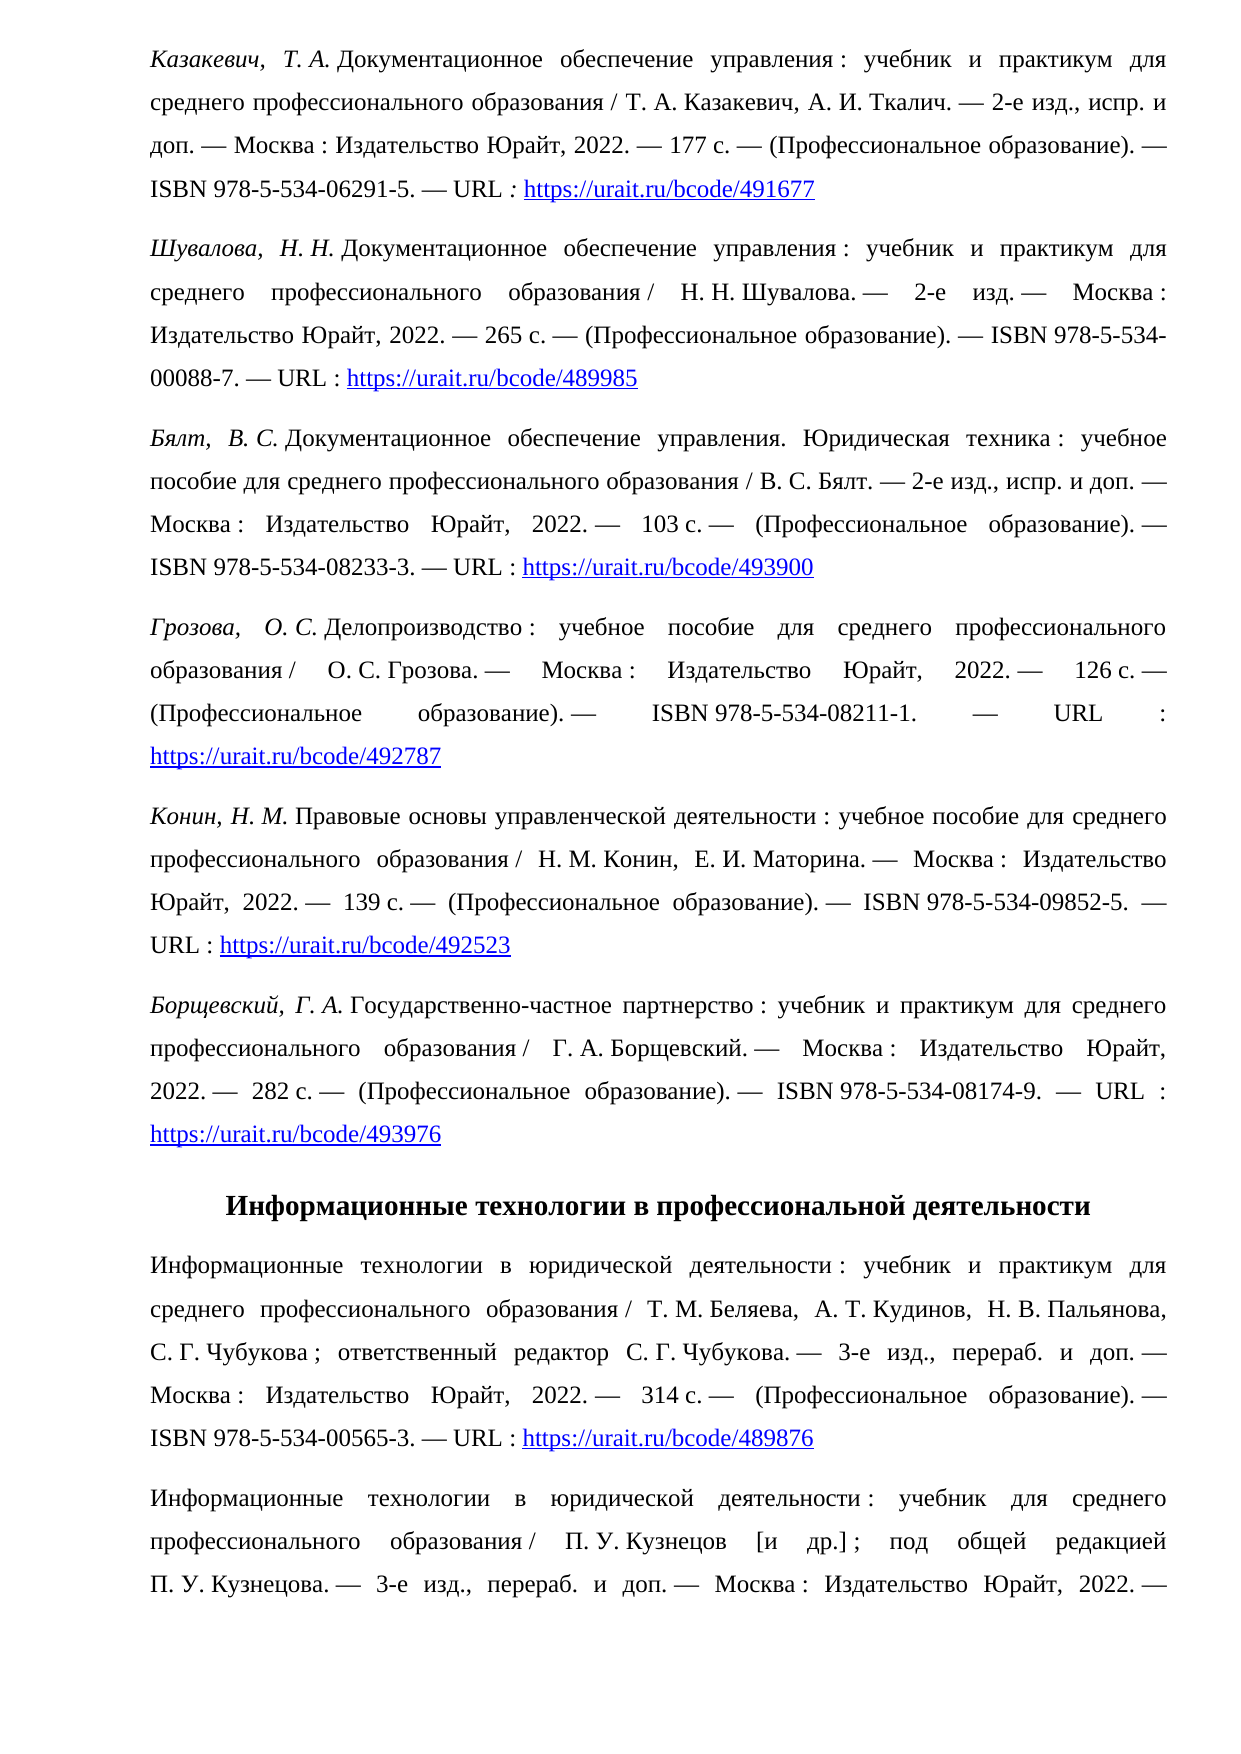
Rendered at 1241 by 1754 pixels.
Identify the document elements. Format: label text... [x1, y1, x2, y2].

text Информационные технологии в юридической деятельности : учебник и практикум для среднего профессионального образования / Т. М. Беляева, А. Т. Кудинов, Н. В. Пальянова, С. Г. Чубукова ; ответственный редактор С. Г. Чубукова. — 3-е изд., перераб. и доп. — Москва : Издательство Юрайт, 2022. — 314 с. — (Профессиональное образование). — ISBN 978-5-534-00565-3. — URL : https://urait.ru/bcode/489876 [150, 1251, 1167, 1452]
text Шувалова, Н. Н. Документационное обеспечение управления : учебник и практикум для среднего профессионального образования / Н. Н. Шувалова. — 2-е изд. — Москва : Издательство Юрайт, 2022. — 265 с. — (Профессиональное образование). — ISBN 978-5-534-00088-7. — URL : https://urait.ru/bcode/489985 [150, 233, 1167, 392]
text Конин, Н. М. Правовые основы управленческой деятельности : учебное пособие для среднего профессионального образования / Н. М. Конин, Е. И. Маторина. — Москва : Издательство Юрайт, 2022. — 139 с. — (Профессиональное образование). — ISBN 978-5-534-09852-5. — URL : https://urait.ru/bcode/492523 [150, 801, 1167, 959]
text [150, 1483, 1167, 1598]
text Борщевский, Г. А. Государственно-частное партнерство : учебник и практикум для среднего профессионального образования / Г. А. Борщевский. — Москва : Издательство Юрайт, 2022. — 282 с. — (Профессиональное образование). — ISBN 978-5-534-08174-9. — URL : https://urait.ru/bcode/493976 [150, 990, 1167, 1148]
subtitle Информационные технологии в профессиональной деятельности [150, 1188, 1167, 1221]
text Казакевич, Т. А. Документационное обеспечение управления : учебник и практикум для среднего профессионального образования / Т. А. Казакевич, А. И. Ткалич. — 2-е изд., испр. и доп. — Москва : Издательство Юрайт, 2022. — 177 с. — (Профессиональное образование). — ISBN 978-5-534-06291-5. — URL : https://urait.ru/bcode/491677 [150, 44, 1167, 202]
text Грозова, О. С. Делопроизводство : учебное пособие для среднего профессионального образования / О. С. Грозова. — Москва : Издательство Юрайт, 2022. — 126 с. — (Профессиональное образование). — ISBN 978-5-534-08211-1. — URL : https://urait.ru/bcode/492787 [150, 612, 1167, 770]
text Бялт, В. С. Документационное обеспечение управления. Юридическая техника : учебное пособие для среднего профессионального образования / В. С. Бялт. — 2-е изд., испр. и доп. — Москва : Издательство Юрайт, 2022. — 103 с. — (Профессиональное образование). — ISBN 978-5-534-08233-3. — URL : https://urait.ru/bcode/493900 [150, 423, 1167, 581]
